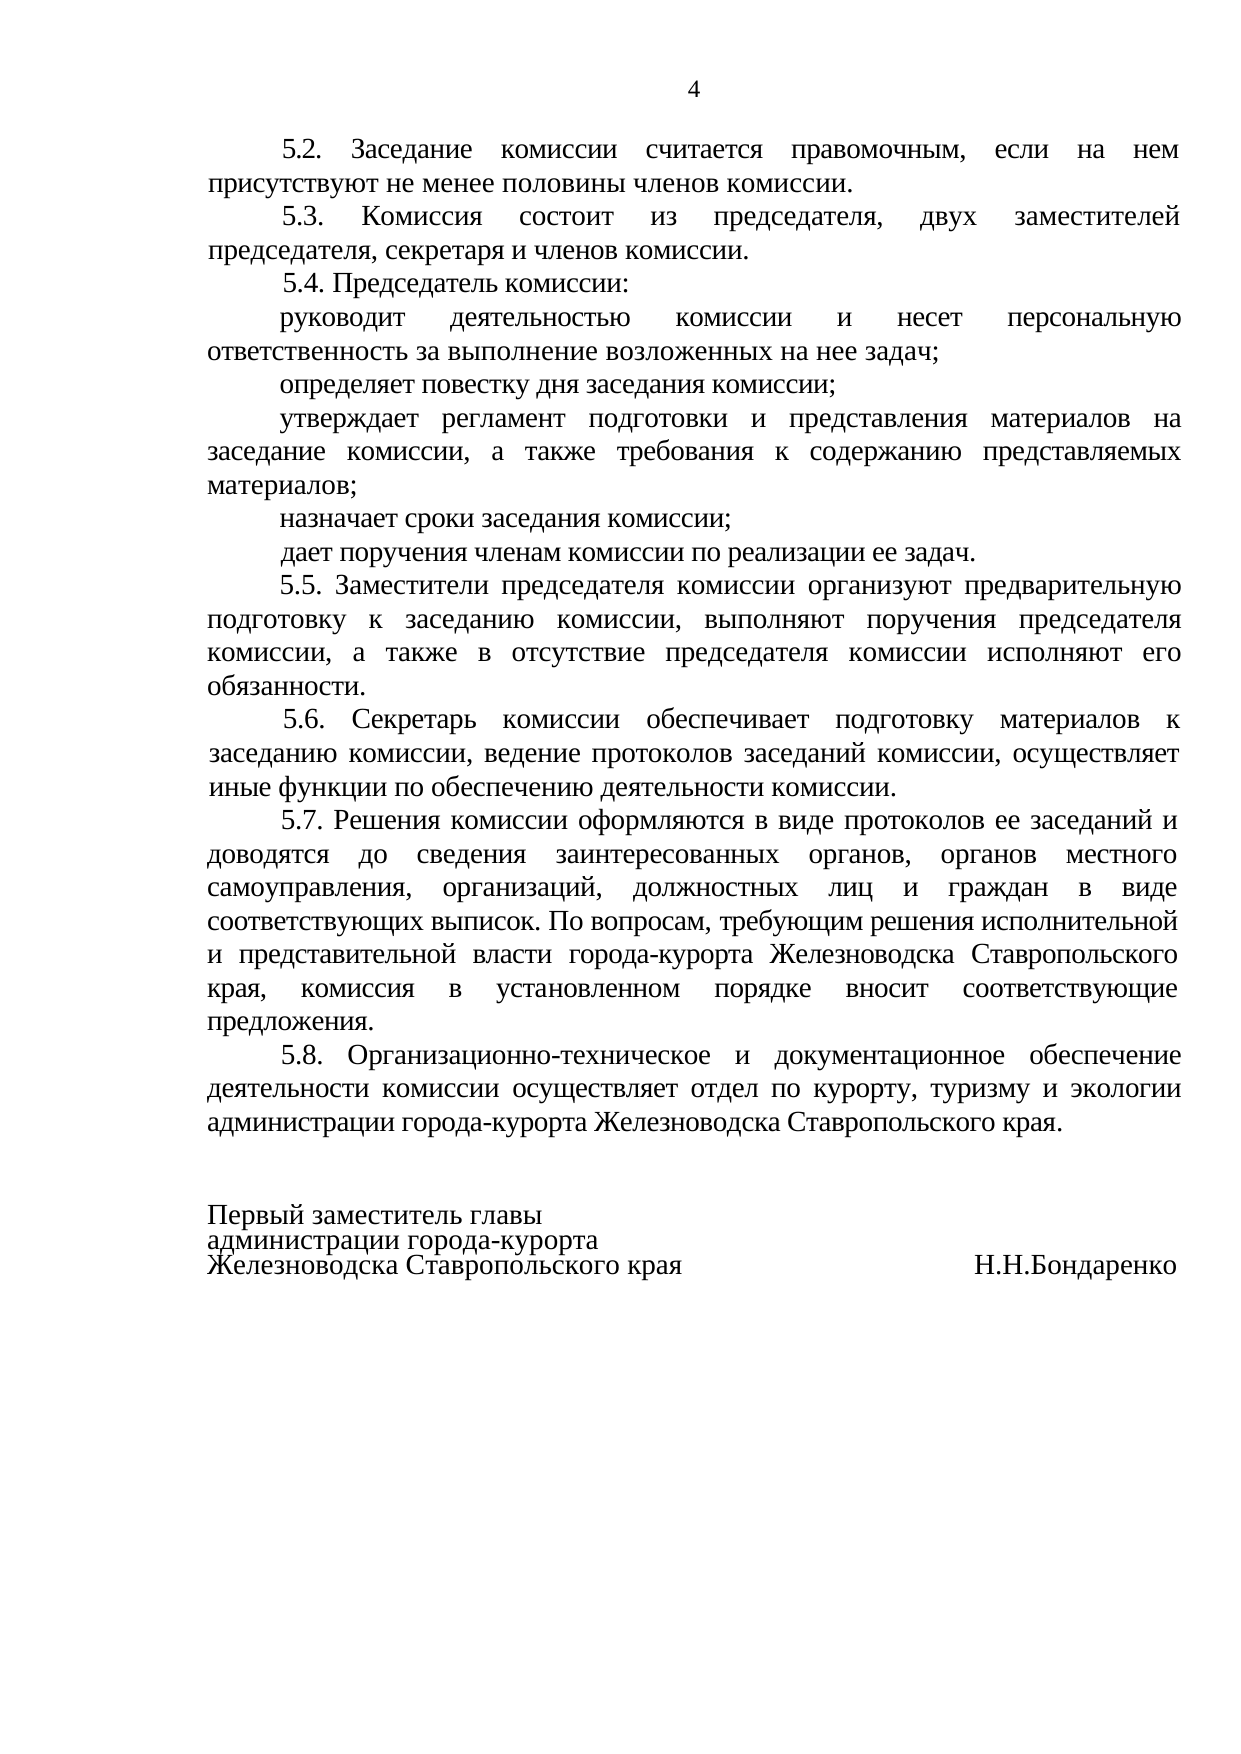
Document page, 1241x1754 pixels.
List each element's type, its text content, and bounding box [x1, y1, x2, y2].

text 5.7. Решения комиссии оформляются в виде протоколов ее заседаний и доводятся до сведения заинтересованных органов, органов местного самоуправления, организаций, должностных лиц и граждан в виде соответствующих выписок. По вопросам, требующим решения исполнительной и представительной власти города-курорта Железноводска Ставропольского края, комиссия в установленном порядке вносит соответствующие предложения. [207, 802, 1178, 1037]
text назначает сроки заседания комиссии; [207, 500, 1182, 534]
text Первый заместитель главы [207, 1205, 1181, 1230]
text дает поручения членам комиссии по реализации ее задач. [207, 534, 1182, 567]
text утверждает регламент подготовки и представления материалов на заседание комиссии, а также требования к содержанию представляемых материалов; [207, 400, 1182, 500]
text 5.3. Комиссия состоит из председателя, двух заместителей председателя, секретаря и членов комиссии. [208, 198, 1180, 266]
text 5.8. Организационно-техническое и документационное обеспечение деятельности комиссии осуществляет отдел по курорту, туризму и экологии администрации города-курорта Железноводска Ставропольского края. [207, 1037, 1182, 1138]
text 5.6. Секретарь комиссии обеспечивает подготовку материалов к заседанию комиссии, ведение протоколов заседаний комиссии, осуществляет иные функции по обеспечению деятельности комиссии. [209, 702, 1180, 802]
text определяет повестку дня заседания комиссии; [207, 366, 1182, 400]
text администрации города-курорта [207, 1230, 1181, 1255]
text Железноводска Ставропольского края Н.Н.Бондаренко [207, 1255, 1181, 1280]
text 5.5. Заместители председателя комиссии организуют предварительную подготовку к заседанию комиссии, выполняют поручения председателя комиссии, а также в отсутствие председателя комиссии исполняют его обязанности. [207, 567, 1182, 702]
text 5.2. Заседание комиссии считается правомочным, если на нем присутствуют не менее половины членов комиссии. [208, 131, 1180, 198]
text 5.4. Председатель комиссии: [207, 266, 1182, 299]
text руководит деятельностью комиссии и несет персональную ответственность за выполнение возложенных на нее задач; [207, 299, 1182, 366]
